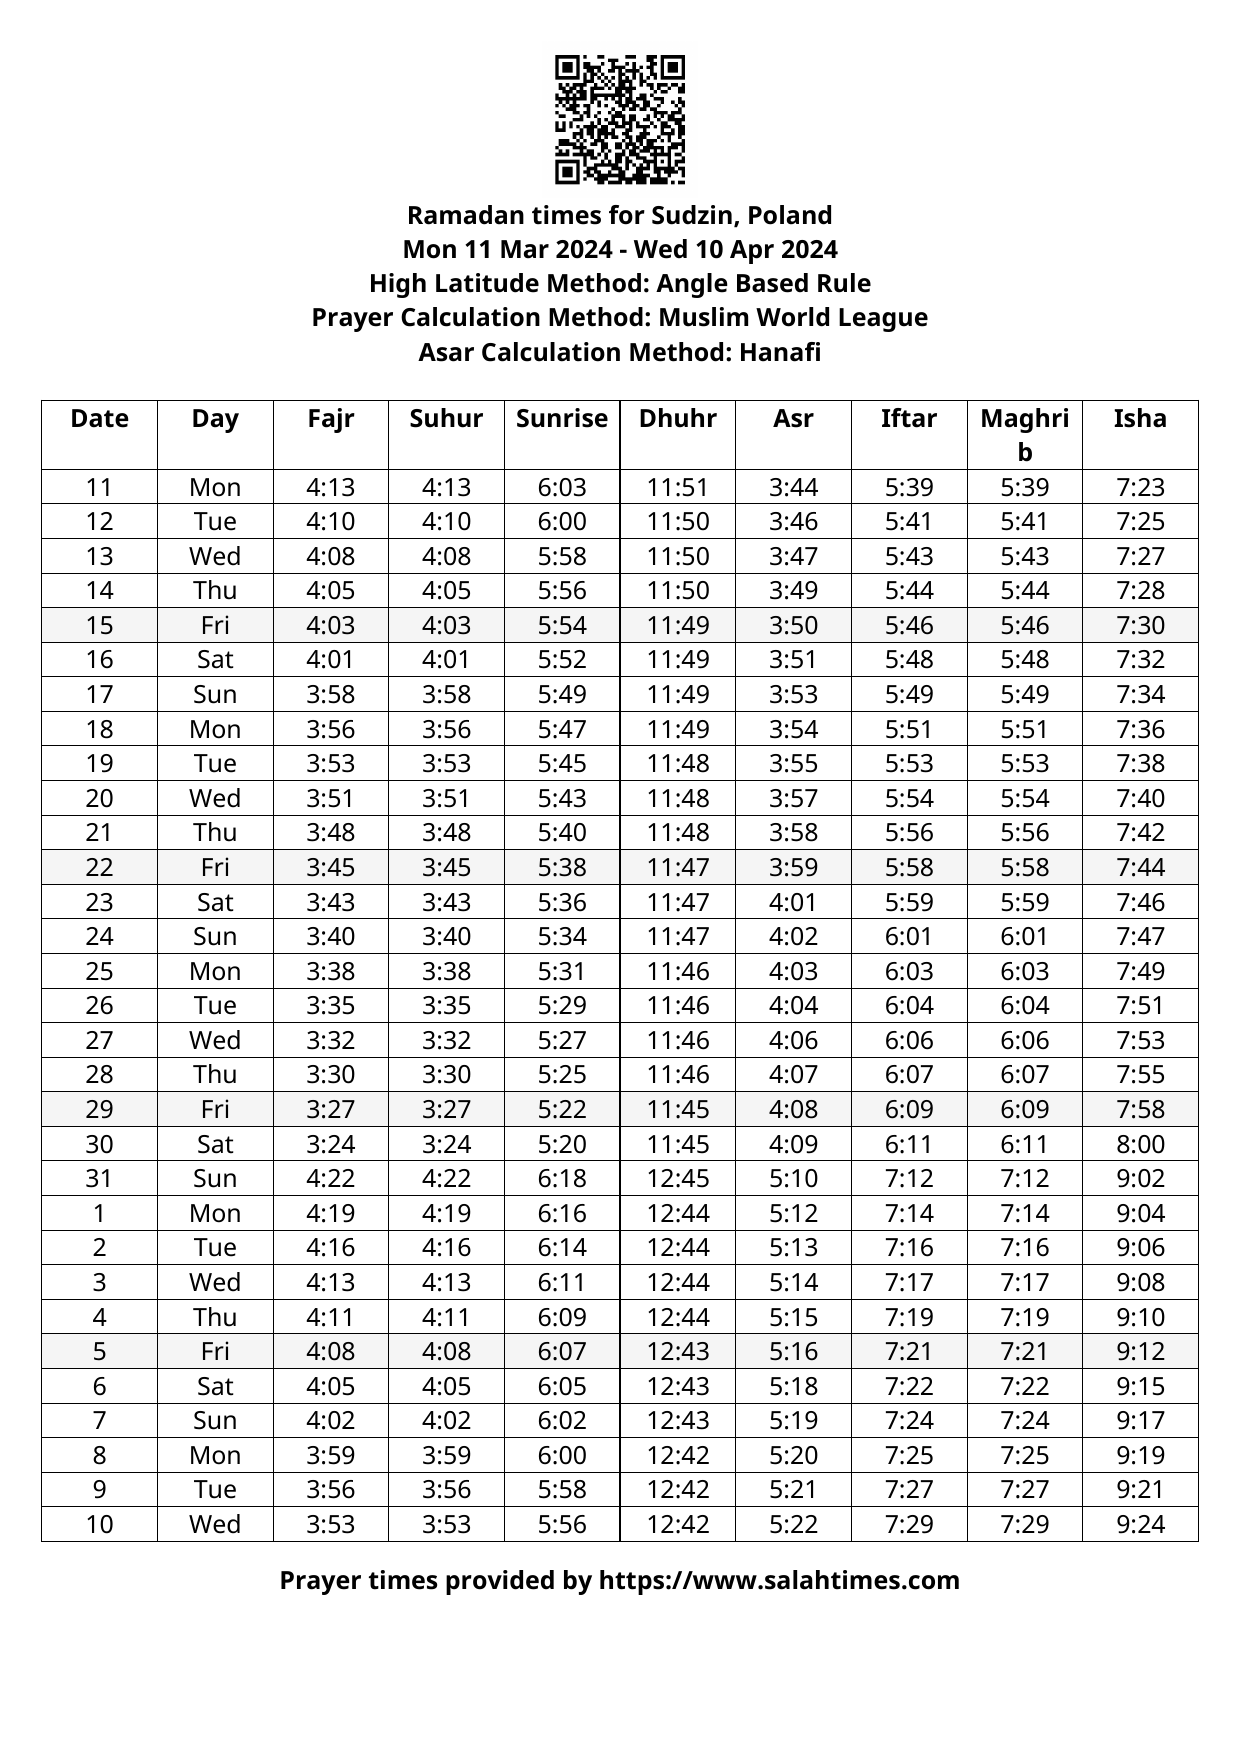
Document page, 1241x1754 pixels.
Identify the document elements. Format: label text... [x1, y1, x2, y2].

table_cell 5:59 [852, 885, 967, 918]
table_cell 6:07 [505, 1334, 619, 1368]
table_cell 5:53 [852, 746, 967, 780]
table_cell 11:49 [621, 712, 735, 745]
table_cell 11:47 [621, 919, 735, 953]
table_cell 3:47 [736, 539, 851, 572]
table_cell 28 [42, 1058, 157, 1091]
table_cell 6:11 [968, 1127, 1082, 1160]
table_cell 5:22 [505, 1092, 619, 1126]
table_header Fajr [274, 401, 388, 469]
table_cell 5:44 [968, 574, 1082, 607]
table_cell 8:00 [1083, 1127, 1198, 1160]
table_cell 7:58 [1083, 1092, 1198, 1126]
table_cell 3:32 [274, 1023, 388, 1057]
table_cell 6:07 [852, 1058, 967, 1091]
table_cell 5:13 [736, 1231, 851, 1264]
table_cell 11:48 [621, 781, 735, 814]
table_cell Thu [158, 1058, 273, 1091]
table_cell 3:57 [736, 781, 851, 814]
table_header Asr [736, 401, 851, 469]
table_cell 3:51 [736, 643, 851, 676]
table_cell 6:00 [505, 1438, 619, 1472]
table_cell 4:16 [389, 1231, 504, 1264]
table_cell 11:46 [621, 989, 735, 1022]
table_cell Tue [158, 504, 273, 538]
table_cell 7:22 [852, 1369, 967, 1402]
table_cell 5:58 [505, 539, 619, 572]
table_cell 7:27 [1083, 539, 1198, 572]
table_cell 5:53 [968, 746, 1082, 780]
table_cell 24 [42, 919, 157, 953]
table_cell 11:50 [621, 539, 735, 572]
table_cell 7:12 [968, 1161, 1082, 1195]
table_cell 4:22 [389, 1161, 504, 1195]
text Asar Calculation Method: Hanafi [42, 334, 1198, 368]
table_cell 6:05 [505, 1369, 619, 1402]
table_header Suhur [389, 401, 504, 469]
table_cell 9:10 [1083, 1300, 1198, 1333]
table_cell Thu [158, 1300, 273, 1333]
table_cell 4:08 [389, 539, 504, 572]
table_cell 5:54 [505, 608, 619, 642]
table_cell 6 [42, 1369, 157, 1402]
table_cell 4:19 [389, 1196, 504, 1229]
table_cell 5:49 [852, 677, 967, 711]
table_cell Wed [158, 1023, 273, 1057]
table_header Iftar [852, 401, 967, 469]
table_cell 3:43 [274, 885, 388, 918]
table_cell 3:24 [274, 1127, 388, 1160]
table_cell 6:09 [852, 1092, 967, 1126]
table_cell 4:05 [389, 574, 504, 607]
table_cell Fri [158, 1334, 273, 1368]
table_cell 7:14 [852, 1196, 967, 1229]
table_cell 5:54 [852, 781, 967, 814]
table_cell 5:48 [852, 643, 967, 676]
table_cell 7:22 [968, 1369, 1082, 1402]
table_cell 4:01 [736, 885, 851, 918]
table_cell Tue [158, 746, 273, 780]
table_cell 3:38 [389, 954, 504, 987]
table_cell 4:06 [736, 1023, 851, 1057]
table_cell 5:58 [968, 850, 1082, 884]
table_cell 5:40 [505, 816, 619, 849]
table_cell 4:03 [736, 954, 851, 987]
table_cell 2 [42, 1231, 157, 1264]
table_cell 3:56 [389, 712, 504, 745]
table_cell 3:54 [736, 712, 851, 745]
table_cell 7:17 [968, 1265, 1082, 1299]
table_cell 4:19 [274, 1196, 388, 1229]
table_cell 4:03 [389, 608, 504, 642]
table_cell 7:29 [852, 1507, 967, 1541]
table_cell 3:53 [389, 1507, 504, 1541]
text High Latitude Method: Angle Based Rule [42, 266, 1198, 300]
table_cell 5:39 [852, 470, 967, 503]
table_cell 7:12 [852, 1161, 967, 1195]
table_cell 6:03 [505, 470, 619, 503]
table_cell 8 [42, 1438, 157, 1472]
table_cell Tue [158, 1231, 273, 1264]
table_cell 5:25 [505, 1058, 619, 1091]
table_cell 4:03 [274, 608, 388, 642]
table_cell 3:30 [389, 1058, 504, 1091]
table_cell 9:19 [1083, 1438, 1198, 1472]
table_cell 12:44 [621, 1231, 735, 1264]
table_cell Sun [158, 677, 273, 711]
table_cell 5:56 [505, 574, 619, 607]
table_cell 5:51 [968, 712, 1082, 745]
table_cell 12:42 [621, 1507, 735, 1541]
table_cell 22 [42, 850, 157, 884]
table_cell 6:14 [505, 1231, 619, 1264]
table_cell 3:45 [274, 850, 388, 884]
text Prayer Calculation Method: Muslim World League [42, 300, 1198, 334]
table_cell 5:43 [852, 539, 967, 572]
table_cell 9:04 [1083, 1196, 1198, 1229]
table_cell 7:36 [1083, 712, 1198, 745]
table_cell 3:48 [389, 816, 504, 849]
table_cell 4:08 [736, 1092, 851, 1126]
table_cell 30 [42, 1127, 157, 1160]
table_cell 3:45 [389, 850, 504, 884]
table_cell 4:08 [274, 1334, 388, 1368]
table_cell Mon [158, 712, 273, 745]
table_cell 9 [42, 1473, 157, 1506]
table_cell 3:32 [389, 1023, 504, 1057]
table_cell 5:56 [968, 816, 1082, 849]
table_cell 11:48 [621, 816, 735, 849]
table_cell Mon [158, 954, 273, 987]
table_header Isha [1083, 401, 1198, 469]
table_cell 7:25 [968, 1438, 1082, 1472]
table_cell 11:46 [621, 954, 735, 987]
table_cell 4:10 [389, 504, 504, 538]
table_cell 3:51 [274, 781, 388, 814]
table_cell Mon [158, 1438, 273, 1472]
table_cell 5:41 [852, 504, 967, 538]
table_cell 7 [42, 1404, 157, 1437]
table_cell 6:07 [968, 1058, 1082, 1091]
table_header Sunrise [505, 401, 619, 469]
table_cell 7:38 [1083, 746, 1198, 780]
table_cell 9:15 [1083, 1369, 1198, 1402]
table_cell 11 [42, 470, 157, 503]
table_cell 6:04 [852, 989, 967, 1022]
table_cell 7:21 [968, 1334, 1082, 1368]
table_cell 4:09 [736, 1127, 851, 1160]
table_cell 4:08 [274, 539, 388, 572]
table_cell 3:48 [274, 816, 388, 849]
table_cell 11:47 [621, 850, 735, 884]
table_cell 6:09 [968, 1092, 1082, 1126]
table_cell 11:46 [621, 1058, 735, 1091]
table_cell 4:13 [274, 1265, 388, 1299]
table_cell 11:45 [621, 1092, 735, 1126]
table_cell 3:59 [389, 1438, 504, 1472]
table_cell 7:16 [852, 1231, 967, 1264]
table_cell 7:30 [1083, 608, 1198, 642]
table_cell 3:58 [736, 816, 851, 849]
table_cell 3:44 [736, 470, 851, 503]
table_cell 19 [42, 746, 157, 780]
table_cell 4:13 [389, 470, 504, 503]
table_cell 12:44 [621, 1196, 735, 1229]
table_cell 16 [42, 643, 157, 676]
table_cell 7:25 [852, 1438, 967, 1472]
table_cell 3:38 [274, 954, 388, 987]
table_cell 7:19 [968, 1300, 1082, 1333]
table_cell Mon [158, 1196, 273, 1229]
table_cell 3:58 [389, 677, 504, 711]
table_cell 11:45 [621, 1127, 735, 1160]
table_cell 5:45 [505, 746, 619, 780]
table_cell 4:01 [274, 643, 388, 676]
table_cell 5:20 [736, 1438, 851, 1472]
table_cell Thu [158, 816, 273, 849]
table_cell 1 [42, 1196, 157, 1229]
table_cell 7:16 [968, 1231, 1082, 1264]
table_cell 4:11 [389, 1300, 504, 1333]
table_cell 6:06 [852, 1023, 967, 1057]
table_cell 4:01 [389, 643, 504, 676]
table_cell 7:27 [968, 1473, 1082, 1506]
table_cell Fri [158, 850, 273, 884]
table_cell 3:56 [274, 712, 388, 745]
table_cell 5:49 [505, 677, 619, 711]
table_cell 27 [42, 1023, 157, 1057]
table_cell 7:49 [1083, 954, 1198, 987]
table_cell 3:43 [389, 885, 504, 918]
table_cell 6:06 [968, 1023, 1082, 1057]
table_cell 3:56 [389, 1473, 504, 1506]
table_cell 18 [42, 712, 157, 745]
table_cell 5:18 [736, 1369, 851, 1402]
table_cell Wed [158, 1265, 273, 1299]
table_cell 6:01 [968, 919, 1082, 953]
table_cell 5:51 [852, 712, 967, 745]
table_cell 3:53 [736, 677, 851, 711]
table_cell 4:16 [274, 1231, 388, 1264]
table_cell 6:01 [852, 919, 967, 953]
table_cell 7:55 [1083, 1058, 1198, 1091]
table_cell 4:05 [274, 574, 388, 607]
text Prayer times provided by https://www.salahtimes.com [42, 1563, 1198, 1597]
table_cell 11:51 [621, 470, 735, 503]
table_cell 5:21 [736, 1473, 851, 1506]
table_cell 7:14 [968, 1196, 1082, 1229]
table_cell 5:41 [968, 504, 1082, 538]
table_cell Sat [158, 885, 273, 918]
table_cell 7:29 [968, 1507, 1082, 1541]
table_cell 5:43 [968, 539, 1082, 572]
table_cell 4:13 [389, 1265, 504, 1299]
table_cell 3:50 [736, 608, 851, 642]
table_cell Mon [158, 470, 273, 503]
table_cell 12:42 [621, 1473, 735, 1506]
table_cell 7:46 [1083, 885, 1198, 918]
table_cell 4:11 [274, 1300, 388, 1333]
table_cell 17 [42, 677, 157, 711]
table_cell 5:16 [736, 1334, 851, 1368]
table_cell Sat [158, 1369, 273, 1402]
table_cell 6:11 [852, 1127, 967, 1160]
table_cell 7:17 [852, 1265, 967, 1299]
table_cell 6:09 [505, 1300, 619, 1333]
table_cell 7:40 [1083, 781, 1198, 814]
table_header Dhuhr [621, 401, 735, 469]
table_cell 6:03 [852, 954, 967, 987]
table_cell 6:02 [505, 1404, 619, 1437]
table_cell 5:38 [505, 850, 619, 884]
table_cell 3 [42, 1265, 157, 1299]
table_cell 5:52 [505, 643, 619, 676]
table_cell 7:47 [1083, 919, 1198, 953]
table_header Maghrib [968, 401, 1082, 469]
table_cell 3:35 [274, 989, 388, 1022]
table_cell 5:34 [505, 919, 619, 953]
table_cell 5:27 [505, 1023, 619, 1057]
table_cell 5:46 [968, 608, 1082, 642]
table_cell 5:58 [505, 1473, 619, 1506]
table_cell 6:16 [505, 1196, 619, 1229]
table_cell 7:19 [852, 1300, 967, 1333]
table_cell 5:12 [736, 1196, 851, 1229]
table_cell 4:02 [274, 1404, 388, 1437]
table_cell 9:12 [1083, 1334, 1198, 1368]
table_cell 12:42 [621, 1438, 735, 1472]
table_cell 5:20 [505, 1127, 619, 1160]
table_cell 5:43 [505, 781, 619, 814]
table_cell Wed [158, 1507, 273, 1541]
table_cell 5:46 [852, 608, 967, 642]
table_cell 15 [42, 608, 157, 642]
table_cell 3:35 [389, 989, 504, 1022]
table_cell 7:42 [1083, 816, 1198, 849]
table_cell 7:25 [1083, 504, 1198, 538]
table_cell 3:56 [274, 1473, 388, 1506]
table_cell Fri [158, 1092, 273, 1126]
table_cell 4:07 [736, 1058, 851, 1091]
table_cell 9:24 [1083, 1507, 1198, 1541]
text Mon 11 Mar 2024 - Wed 10 Apr 2024 [42, 232, 1198, 266]
table_cell 3:58 [274, 677, 388, 711]
table_cell 12:44 [621, 1300, 735, 1333]
table_cell 5:10 [736, 1161, 851, 1195]
table_cell 4:05 [274, 1369, 388, 1402]
table_cell Wed [158, 539, 273, 572]
table_cell Fri [158, 608, 273, 642]
table_cell 14 [42, 574, 157, 607]
table_cell 4:13 [274, 470, 388, 503]
table_cell 7:44 [1083, 850, 1198, 884]
table_cell 12:43 [621, 1369, 735, 1402]
table_cell Sat [158, 1127, 273, 1160]
table_cell 3:49 [736, 574, 851, 607]
table_cell Tue [158, 989, 273, 1022]
table_cell 5:56 [852, 816, 967, 849]
table_cell 3:24 [389, 1127, 504, 1160]
table_cell 23 [42, 885, 157, 918]
table_cell 26 [42, 989, 157, 1022]
table_cell 5:22 [736, 1507, 851, 1541]
table_header Date [42, 401, 157, 469]
table_cell 3:53 [389, 746, 504, 780]
table_cell 5:15 [736, 1300, 851, 1333]
table_cell 7:51 [1083, 989, 1198, 1022]
table_cell 7:27 [852, 1473, 967, 1506]
text Ramadan times for Sudzin, Poland [42, 198, 1198, 232]
table_cell 5 [42, 1334, 157, 1368]
table_cell 11:50 [621, 574, 735, 607]
table_cell 7:34 [1083, 677, 1198, 711]
table_cell 6:04 [968, 989, 1082, 1022]
table_cell 12:43 [621, 1404, 735, 1437]
table_cell 5:47 [505, 712, 619, 745]
table_cell 20 [42, 781, 157, 814]
table_cell 12:43 [621, 1334, 735, 1368]
table_cell 7:53 [1083, 1023, 1198, 1057]
table_cell 3:59 [274, 1438, 388, 1472]
table_cell Sun [158, 919, 273, 953]
table_cell Sun [158, 1161, 273, 1195]
picture [542, 41, 699, 198]
table_cell 9:02 [1083, 1161, 1198, 1195]
table_header Day [158, 401, 273, 469]
table_cell 10 [42, 1507, 157, 1541]
table_cell 5:39 [968, 470, 1082, 503]
table_cell 3:46 [736, 504, 851, 538]
table_cell 11:47 [621, 885, 735, 918]
table_cell 5:56 [505, 1507, 619, 1541]
table_cell 7:28 [1083, 574, 1198, 607]
table_cell 12:45 [621, 1161, 735, 1195]
table_cell 9:06 [1083, 1231, 1198, 1264]
table_cell 7:32 [1083, 643, 1198, 676]
table_cell 11:50 [621, 504, 735, 538]
table_cell 12 [42, 504, 157, 538]
table_cell 4:02 [736, 919, 851, 953]
table_cell 6:11 [505, 1265, 619, 1299]
table_cell 29 [42, 1092, 157, 1126]
table_cell 3:51 [389, 781, 504, 814]
table_cell 4:04 [736, 989, 851, 1022]
table_cell 7:21 [852, 1334, 967, 1368]
table_cell 5:44 [852, 574, 967, 607]
table_cell 7:24 [968, 1404, 1082, 1437]
table_cell 25 [42, 954, 157, 987]
table_cell 3:53 [274, 1507, 388, 1541]
table_cell 5:36 [505, 885, 619, 918]
table_cell 5:19 [736, 1404, 851, 1437]
table_cell 9:08 [1083, 1265, 1198, 1299]
table_cell 11:46 [621, 1023, 735, 1057]
table_cell 6:18 [505, 1161, 619, 1195]
table_cell 4:22 [274, 1161, 388, 1195]
table_cell 7:24 [852, 1404, 967, 1437]
table_cell 5:29 [505, 989, 619, 1022]
table_cell 4:10 [274, 504, 388, 538]
table_cell Tue [158, 1473, 273, 1506]
table_cell Sun [158, 1404, 273, 1437]
table_cell 4 [42, 1300, 157, 1333]
table_cell 3:27 [389, 1092, 504, 1126]
table_cell 3:30 [274, 1058, 388, 1091]
table_cell Thu [158, 574, 273, 607]
table_cell 13 [42, 539, 157, 572]
table_cell 11:48 [621, 746, 735, 780]
table_cell 6:03 [968, 954, 1082, 987]
table_cell 3:59 [736, 850, 851, 884]
table_cell Wed [158, 781, 273, 814]
table_cell 5:49 [968, 677, 1082, 711]
table_cell 4:05 [389, 1369, 504, 1402]
table_cell 5:58 [852, 850, 967, 884]
table_cell 3:40 [274, 919, 388, 953]
table_cell 9:21 [1083, 1473, 1198, 1506]
table_cell 11:49 [621, 677, 735, 711]
table_cell 31 [42, 1161, 157, 1195]
table_cell 21 [42, 816, 157, 849]
table_cell 11:49 [621, 643, 735, 676]
table_cell 3:40 [389, 919, 504, 953]
table_cell 12:44 [621, 1265, 735, 1299]
table_cell 5:14 [736, 1265, 851, 1299]
table_cell 6:00 [505, 504, 619, 538]
table_cell 3:53 [274, 746, 388, 780]
table_cell 9:17 [1083, 1404, 1198, 1437]
table_cell 7:23 [1083, 470, 1198, 503]
table_cell 4:02 [389, 1404, 504, 1437]
table_cell 4:08 [389, 1334, 504, 1368]
table_cell 5:31 [505, 954, 619, 987]
table_cell 11:49 [621, 608, 735, 642]
table_cell Sat [158, 643, 273, 676]
table_cell 5:59 [968, 885, 1082, 918]
table_cell 3:27 [274, 1092, 388, 1126]
table_cell 3:55 [736, 746, 851, 780]
table_cell 5:54 [968, 781, 1082, 814]
table_cell 5:48 [968, 643, 1082, 676]
